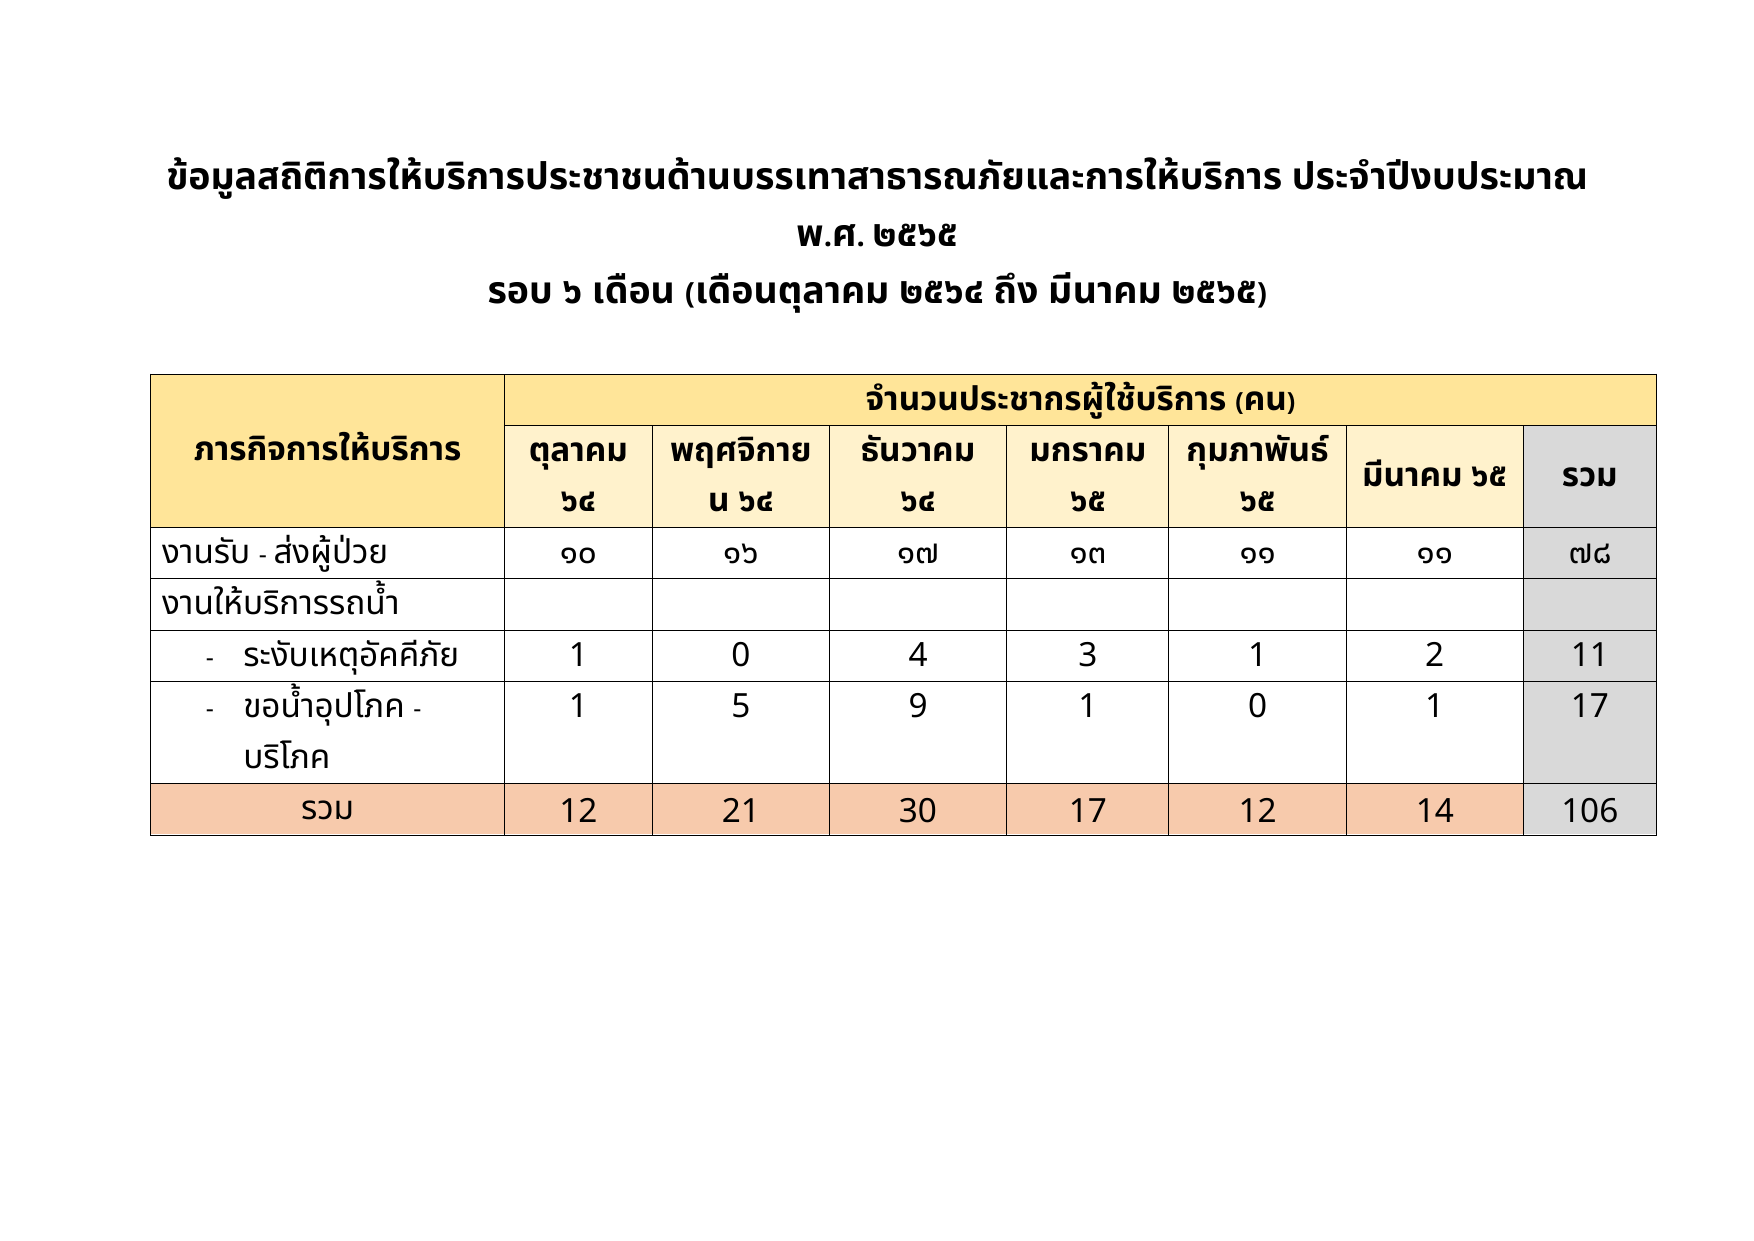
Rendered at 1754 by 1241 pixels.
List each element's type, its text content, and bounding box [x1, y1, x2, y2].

table_cell 12 [1169, 784, 1346, 834]
table_cell [1524, 579, 1656, 630]
table_cell รวม [1524, 426, 1656, 527]
table_cell 3 [1007, 631, 1168, 681]
table_cell [1169, 579, 1346, 630]
table_cell [505, 579, 652, 630]
table_cell [653, 579, 829, 630]
table_cell 9 [830, 682, 1006, 783]
table_cell รวม [151, 784, 504, 834]
table_cell 4 [830, 631, 1006, 681]
table_cell [1347, 579, 1523, 630]
table_cell [1007, 579, 1168, 630]
table_cell 11 [1524, 631, 1656, 681]
table_cell [830, 579, 1006, 630]
table_cell 1 [1347, 682, 1523, 783]
table_header จำนวนประชากรผู้ใช้บริการ (คน) [505, 375, 1656, 425]
table_cell งานรับ - ส่งผู้ป่วย [151, 528, 504, 578]
table_cell 2 [1347, 631, 1523, 681]
table_cell ๑๑ [1169, 528, 1346, 578]
table_cell ๑๑ [1347, 528, 1523, 578]
table_cell ๑๓ [1007, 528, 1168, 578]
table_cell มีนาคม ๖๕ [1347, 426, 1523, 527]
table_cell ๑๗ [830, 528, 1006, 578]
table_cell ๑๐ [505, 528, 652, 578]
table_cell ตุลาคม ๖๔ [505, 426, 652, 527]
table_cell 30 [830, 784, 1006, 834]
table_cell ขอน้ำอุปโภค - บริโภค [151, 682, 504, 783]
table_cell 1 [505, 631, 652, 681]
table_cell 106 [1524, 784, 1656, 834]
table_cell 1 [505, 682, 652, 783]
text ข้อมูลสถิติการให้บริการประชาชนด้านบรรเทาสาธารณภัยและการให้บริการ ประจำปีงบประมาณ พ.ศ. ๒๕๖๕ [150, 150, 1604, 263]
table_cell ธันวาคม ๖๔ [830, 426, 1006, 527]
table_cell ๑๖ [653, 528, 829, 578]
table_cell 21 [653, 784, 829, 834]
table_cell 12 [505, 784, 652, 834]
table_cell มกราคม ๖๕ [1007, 426, 1168, 527]
text รอบ ๖ เดือน (เดือนตุลาคม ๒๕๖๔ ถึง มีนาคม ๒๕๖๕) [150, 263, 1604, 320]
table_cell 0 [653, 631, 829, 681]
table_cell 14 [1347, 784, 1523, 834]
table_cell ๗๘ [1524, 528, 1656, 578]
table_header ภารกิจการให้บริการ [151, 375, 504, 527]
table_cell 1 [1007, 682, 1168, 783]
table_cell 0 [1169, 682, 1346, 783]
table_cell งานให้บริการรถน้ำ [151, 579, 504, 630]
table_cell พฤศจิกายน ๖๔ [653, 426, 829, 527]
table_cell กุมภาพันธ์ ๖๕ [1169, 426, 1346, 527]
table_cell 1 [1169, 631, 1346, 681]
table_cell 5 [653, 682, 829, 783]
table_cell 17 [1524, 682, 1656, 783]
table_cell ระงับเหตุอัคคีภัย [151, 631, 504, 681]
table_cell 17 [1007, 784, 1168, 834]
